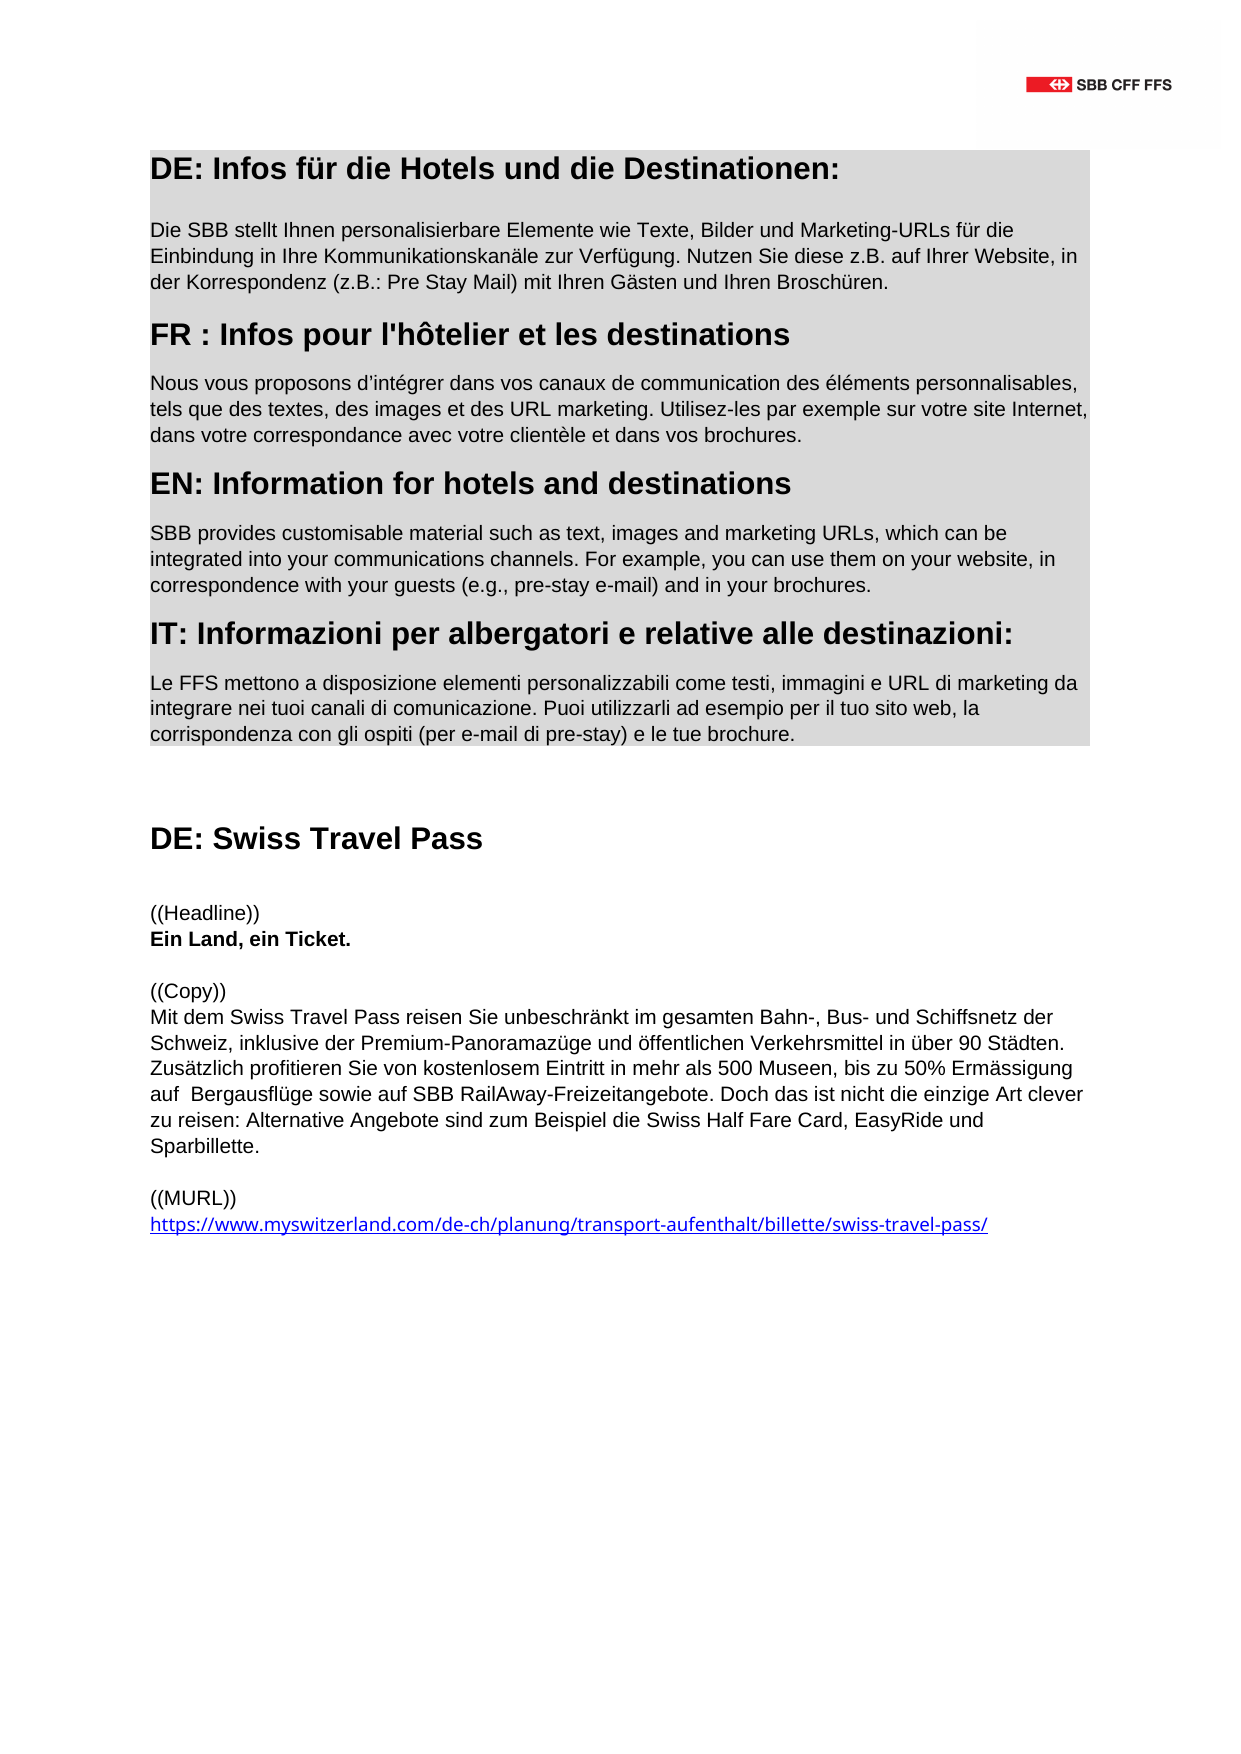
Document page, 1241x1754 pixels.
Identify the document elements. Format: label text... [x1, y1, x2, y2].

picture [976, 20, 1222, 149]
text FR : Infos pour l'hôtelier et les destinations [150, 316, 1090, 352]
text EN: Information for hotels and destinations [150, 465, 1090, 501]
text Le FFS mettono a disposizione elementi personalizzabili come testi, immagini e URL di marketing da integrare nei tuoi canali di comunicazione. Puoi utilizzarli ad esempio per il tuo sito web, la corrispondenza con gli ospiti (per e-mail di pre-stay) e le tue brochure. [150, 670, 1090, 746]
text ((MURL)) [150, 1185, 1090, 1209]
text Nous vous proposons d’intégrer dans vos canaux de communication des éléments personnalisables, tels que des textes, des images et des URL marketing. Utilisez-les par exemple sur votre site Internet, dans votre correspondance avec votre clientèle et dans vos brochures. [150, 371, 1090, 447]
text ((Headline)) [150, 901, 1090, 925]
text Ein Land, ein Ticket. [150, 927, 1090, 951]
text https://www.myswitzerland.com/de-ch/planung/transport-aufenthalt/billette/swiss-travel-pass/ [150, 1211, 1090, 1237]
text IT: Informazioni per albergatori e relative alle destinazioni: [150, 615, 1090, 651]
text SBB provides customisable material such as text, images and marketing URLs, which can be integrated into your communications channels. For example, you can use them on your website, in correspondence with your guests (e.g., pre-stay e-mail) and in your brochures. [150, 521, 1090, 596]
text DE: Infos für die Hotels und die Destinationen: [150, 150, 1090, 186]
text Mit dem Swiss Travel Pass reisen Sie unbeschränkt im gesamten Bahn-, Bus- und Schiffsnetz der Schweiz, inklusive der Premium-Panoramazüge und öffentlichen Verkehrsmittel in über 90 Städten. Zusätzlich profitieren Sie von kostenlosem Eintritt in mehr als 500 Museen, bis zu 50% Ermässigung auf Bergausflüge sowie auf SBB RailAway-Freizeitangebote. Doch das ist nicht die einzige Art clever zu reisen: Alternative Angebote sind zum Beispiel die Swiss Half Fare Card, EasyRide und Sparbillette. [150, 1004, 1090, 1158]
text ((Copy)) [150, 979, 1090, 1003]
text Die SBB stellt Ihnen personalisierbare Elemente wie Texte, Bilder und Marketing-URLs für die Einbindung in Ihre Kommunikationskanäle zur Verfügung. Nutzen Sie diese z.B. auf Ihrer Website, in der Korrespondenz (z.B.: Pre Stay Mail) mit Ihren Gästen und Ihren Broschüren. [150, 218, 1090, 293]
text DE: Swiss Travel Pass [150, 820, 1090, 856]
